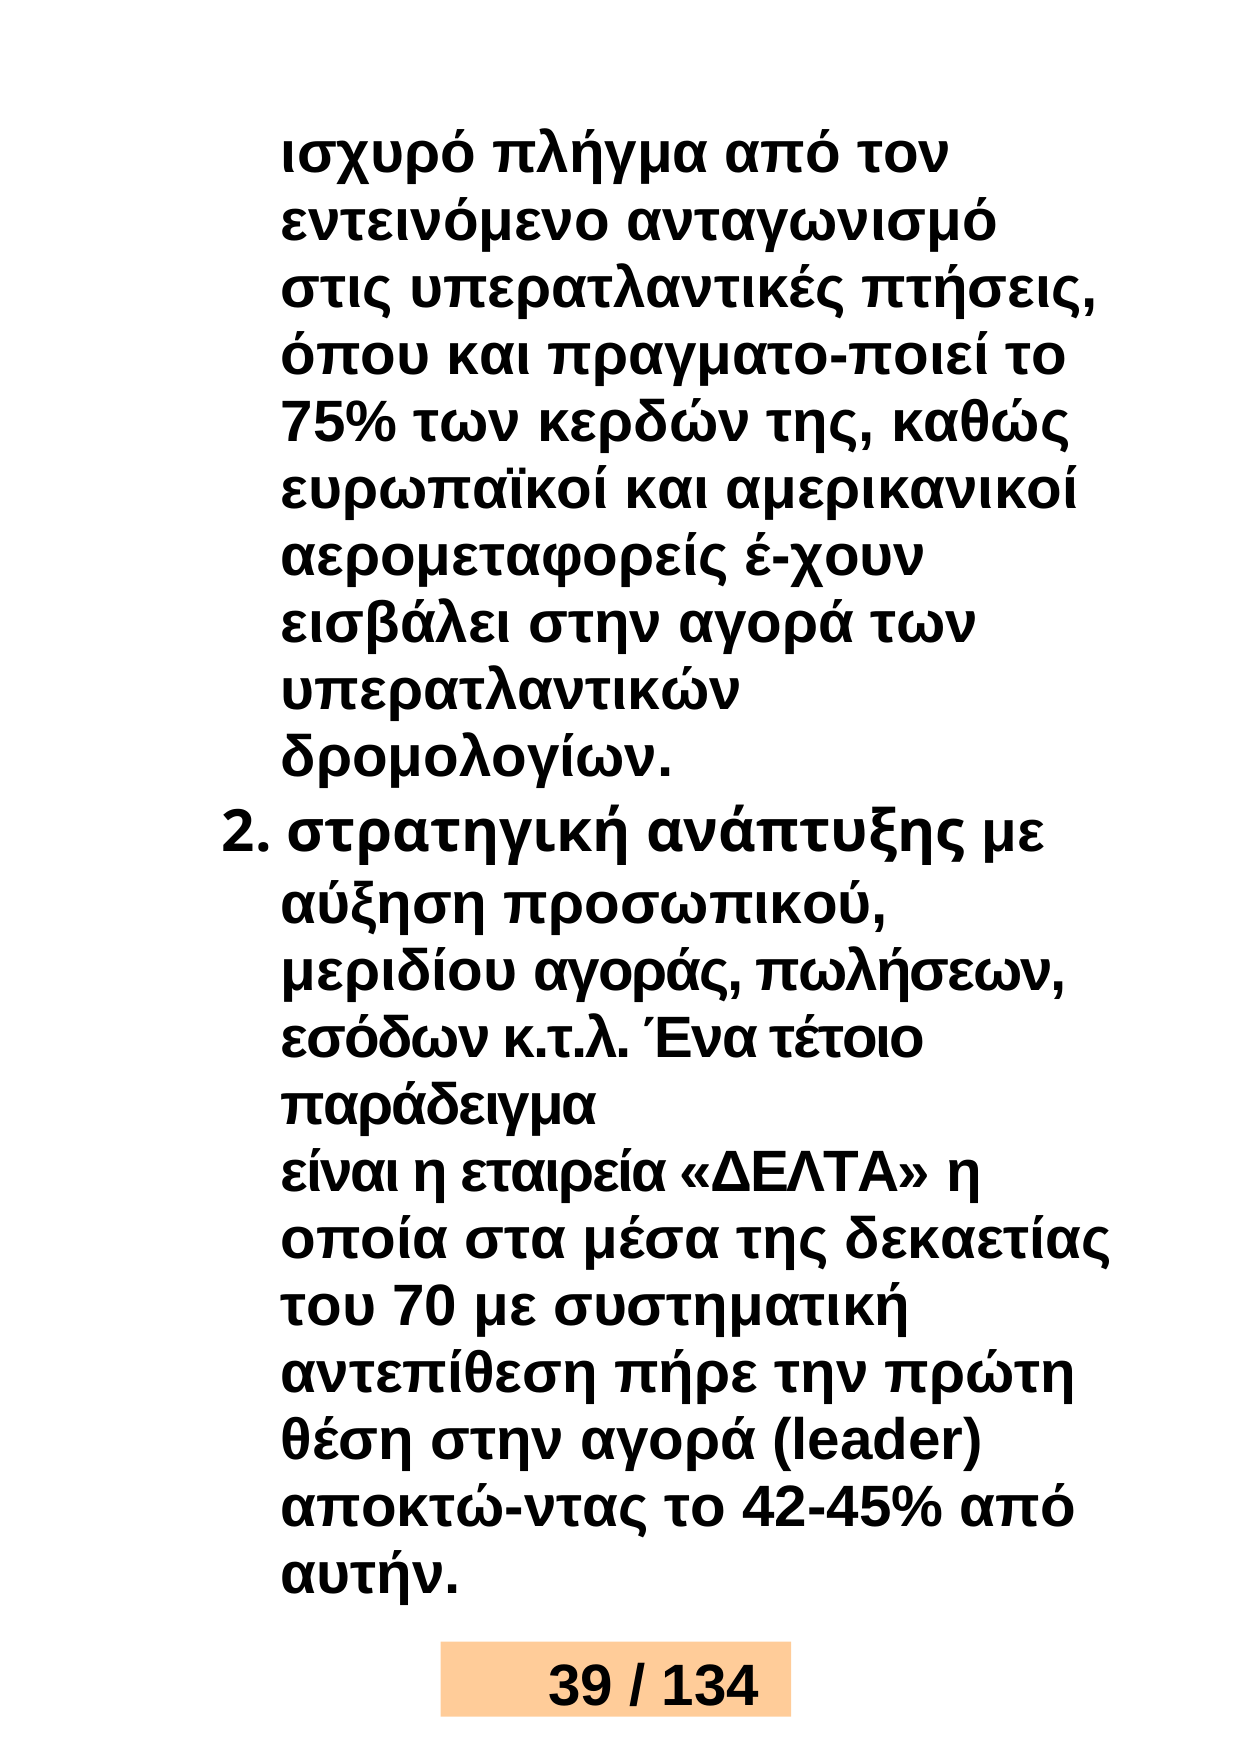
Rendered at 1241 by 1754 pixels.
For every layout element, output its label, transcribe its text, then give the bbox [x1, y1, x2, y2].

text 2. στρατηγική ανάπτυξης με αύξηση προσωπικού, μεριδίου αγοράς, πωλήσεων, εσόδων κ.τ.λ. Ένα τέτοιο παράδειγμα είναι η εταιρεία «ΔΕΛΤΑ» η οποία στα μέσα της δεκαετίας του 70 με συστηματική αντεπίθεση πήρε την πρώτη θέση στην αγορά (leader) αποκτώ-ντας το 42-45% από αυτήν. [222, 789, 1122, 1606]
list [281, 118, 1122, 789]
